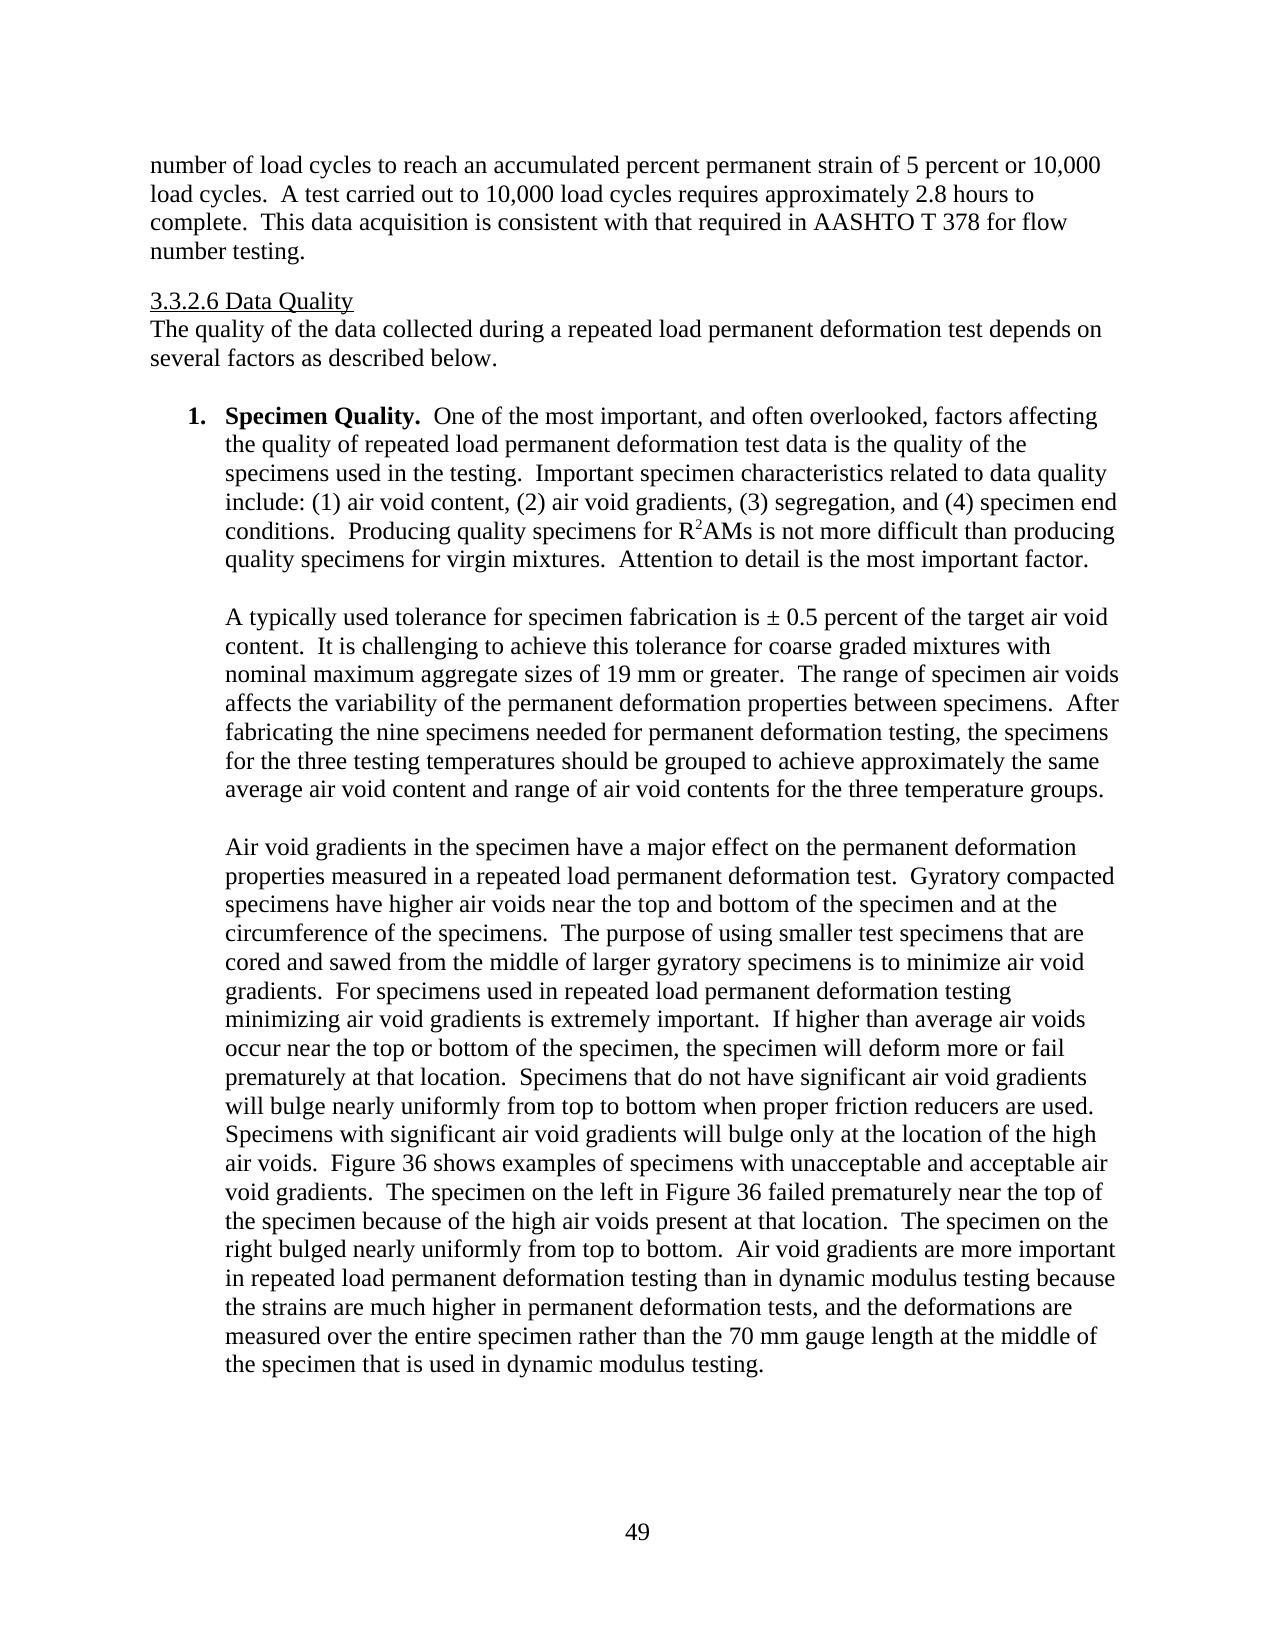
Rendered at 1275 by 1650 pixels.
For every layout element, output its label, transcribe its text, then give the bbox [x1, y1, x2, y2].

list Specimen Quality. One of the most important, and often overlooked, factors affecting the quality of repeated load permanent deformation test data is the quality of the specimens used in the testing. Important specimen characteristics related to data quality include: (1) air void content, (2) air void gradients, (3) segregation, and (4) specimen end conditions. Producing quality specimens for R2AMs is not more difficult than producing quality specimens for virgin mixtures. Attention to detail is the most important factor. [187, 401, 1125, 573]
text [150, 150, 1125, 265]
list A typically used tolerance for specimen fabrication is ± 0.5 percent of the target air void content. It is challenging to achieve this tolerance for coarse graded mixtures with nominal maximum aggregate sizes of 19 mm or greater. The range of specimen air voids affects the variability of the permanent deformation properties between specimens. After fabricating the nine specimens needed for permanent deformation testing, the specimens for the three testing temperatures should be grouped to achieve approximately the same average air void content and range of air void contents for the three temperature groups. [225, 602, 1125, 803]
subtitle 3.3.2.6 Data Quality [150, 286, 1125, 314]
text The quality of the data collected during a repeated load permanent deformation test depends on several factors as described below. [150, 314, 1125, 372]
list Air void gradients in the specimen have a major effect on the permanent deformation properties measured in a repeated load permanent deformation test. Gyratory compacted specimens have higher air voids near the top and bottom of the specimen and at the circumference of the specimens. The purpose of using smaller test specimens that are cored and sawed from the middle of larger gyratory specimens is to minimize air void gradients. For specimens used in repeated load permanent deformation testing minimizing air void gradients is extremely important. If higher than average air voids occur near the top or bottom of the specimen, the specimen will deform more or fail prematurely at that location. Specimens that do not have significant air void gradients will bulge nearly uniformly from top to bottom when proper friction reducers are used. Specimens with significant air void gradients will bulge only at the location of the high air voids. Figure 36 shows examples of specimens with unacceptable and acceptable air void gradients. The specimen on the left in Figure 36 failed prematurely near the top of the specimen because of the high air voids present at that location. The specimen on the right bulged nearly uniformly from top to bottom. Air void gradients are more important in repeated load permanent deformation testing than in dynamic modulus testing because the strains are much higher in permanent deformation tests, and the deformations are measured over the entire specimen rather than the 70 mm gauge length at the middle of the specimen that is used in dynamic modulus testing. [225, 832, 1125, 1378]
